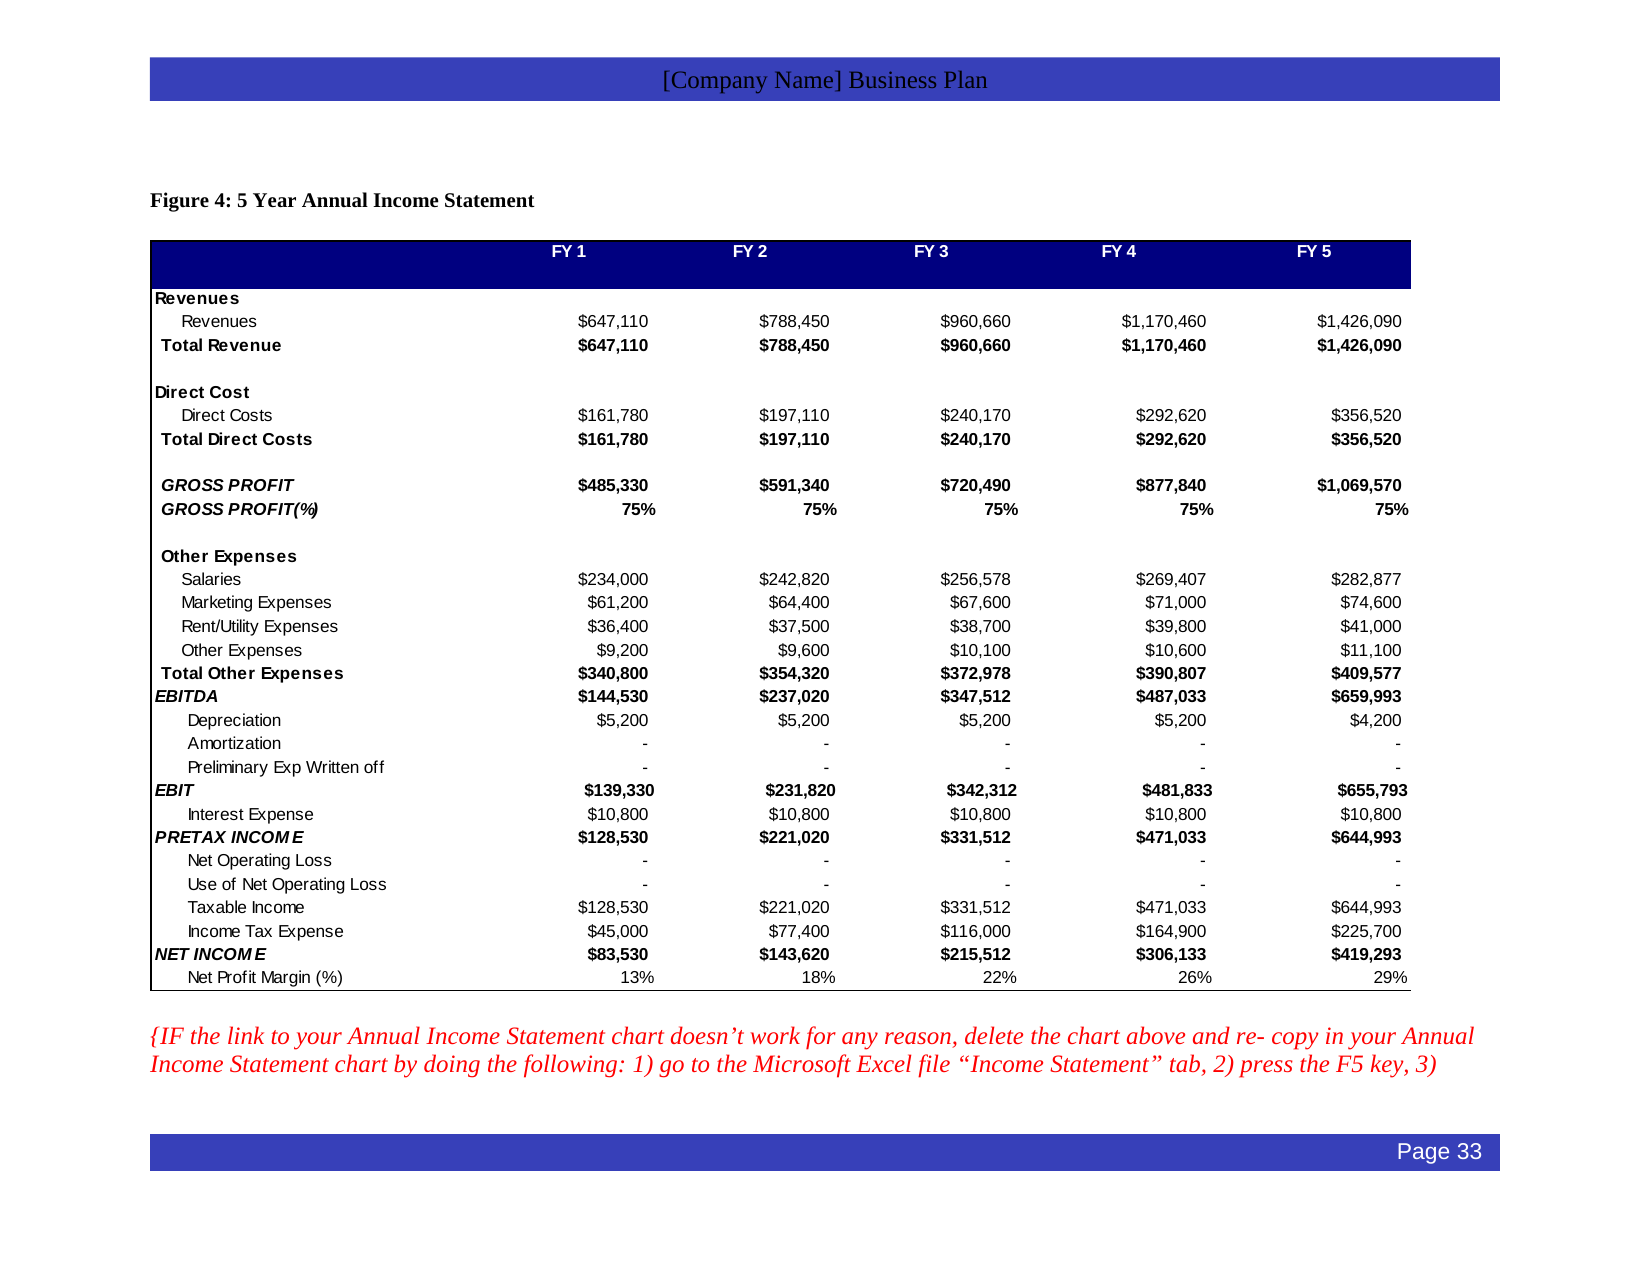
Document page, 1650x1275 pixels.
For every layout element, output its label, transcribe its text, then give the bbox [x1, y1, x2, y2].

text Figure 4: 5 Year Annual Income Statement [150, 187, 1500, 212]
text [150, 1021, 1500, 1078]
